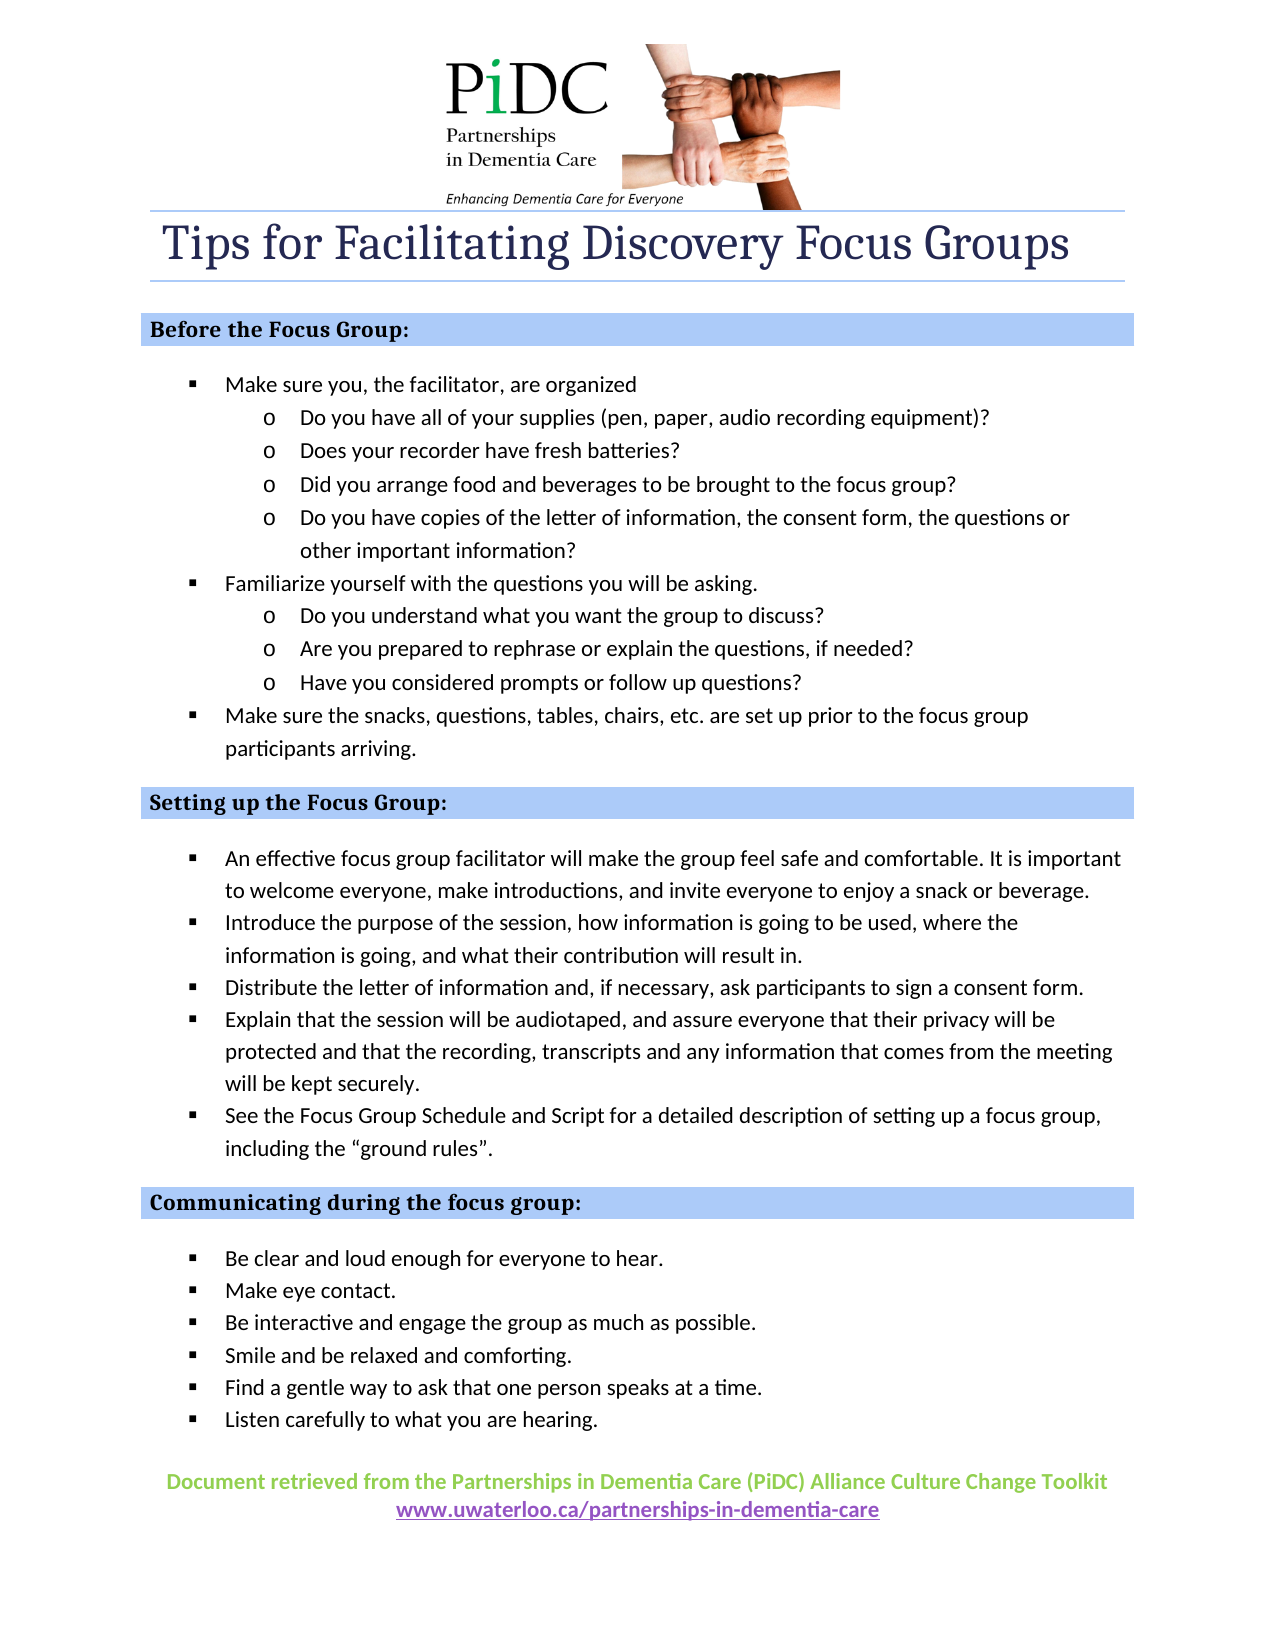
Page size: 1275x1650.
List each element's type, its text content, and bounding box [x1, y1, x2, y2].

title Tips for Facilitating Discovery Focus Groups [150, 212, 1125, 280]
list Have you considered prompts or follow up questions? [262, 668, 1125, 697]
list Does your recorder have fresh batteries? [262, 436, 1125, 465]
list Make sure you, the facilitator, are organized [187, 371, 1125, 398]
list Be clear and loud enough for everyone to hear. [187, 1244, 1125, 1272]
list Smile and be relaxed and comforting. [187, 1341, 1125, 1369]
list Did you arrange food and beverages to be brought to the focus group? [262, 470, 1125, 499]
subtitle Communicating during the focus group: [142, 1188, 1133, 1218]
picture [435, 44, 841, 210]
list Be interactive and engage the group as much as possible. [187, 1308, 1125, 1337]
list Make sure the snacks, questions, tables, chairs, etc. are set up prior to the focus group participants arriving. [187, 702, 1125, 762]
list Find a gentle way to ask that one person speaks at a time. [187, 1373, 1125, 1401]
subtitle Before the Focus Group: [142, 314, 1133, 345]
list Are you prepared to rephrase or explain the questions, if needed? [262, 634, 1125, 664]
list Familiarize yourself with the questions you will be asking. [187, 569, 1125, 597]
list Introduce the purpose of the session, how information is going to be used, where the information is going, and what their contribution will result in. [187, 908, 1125, 969]
list Make eye contact. [187, 1276, 1125, 1304]
list Do you have all of your supplies (pen, paper, audio recording equipment)? [262, 403, 1125, 432]
list Distribute the letter of information and, if necessary, ask participants to sign a consent form. [187, 973, 1125, 1001]
list Listen carefully to what you are hearing. [187, 1405, 1125, 1433]
list Do you have copies of the letter of information, the consent form, the questions or other important information? [262, 503, 1125, 565]
list See the Focus Group Schedule and Script for a detailed description of setting up a focus group, including the “ground rules”. [187, 1102, 1125, 1162]
list Do you understand what you want the group to discuss? [262, 601, 1125, 630]
list Explain that the session will be audiotaped, and assure everyone that their privacy will be protected and that the recording, transcripts and any information that comes from the meeting will be kept securely. [187, 1005, 1125, 1097]
list An effective focus group facilitator will make the group feel safe and comfortable. It is important to welcome everyone, make introductions, and invite everyone to enjoy a snack or beverage. [187, 844, 1125, 904]
subtitle Setting up the Focus Group: [142, 788, 1133, 818]
